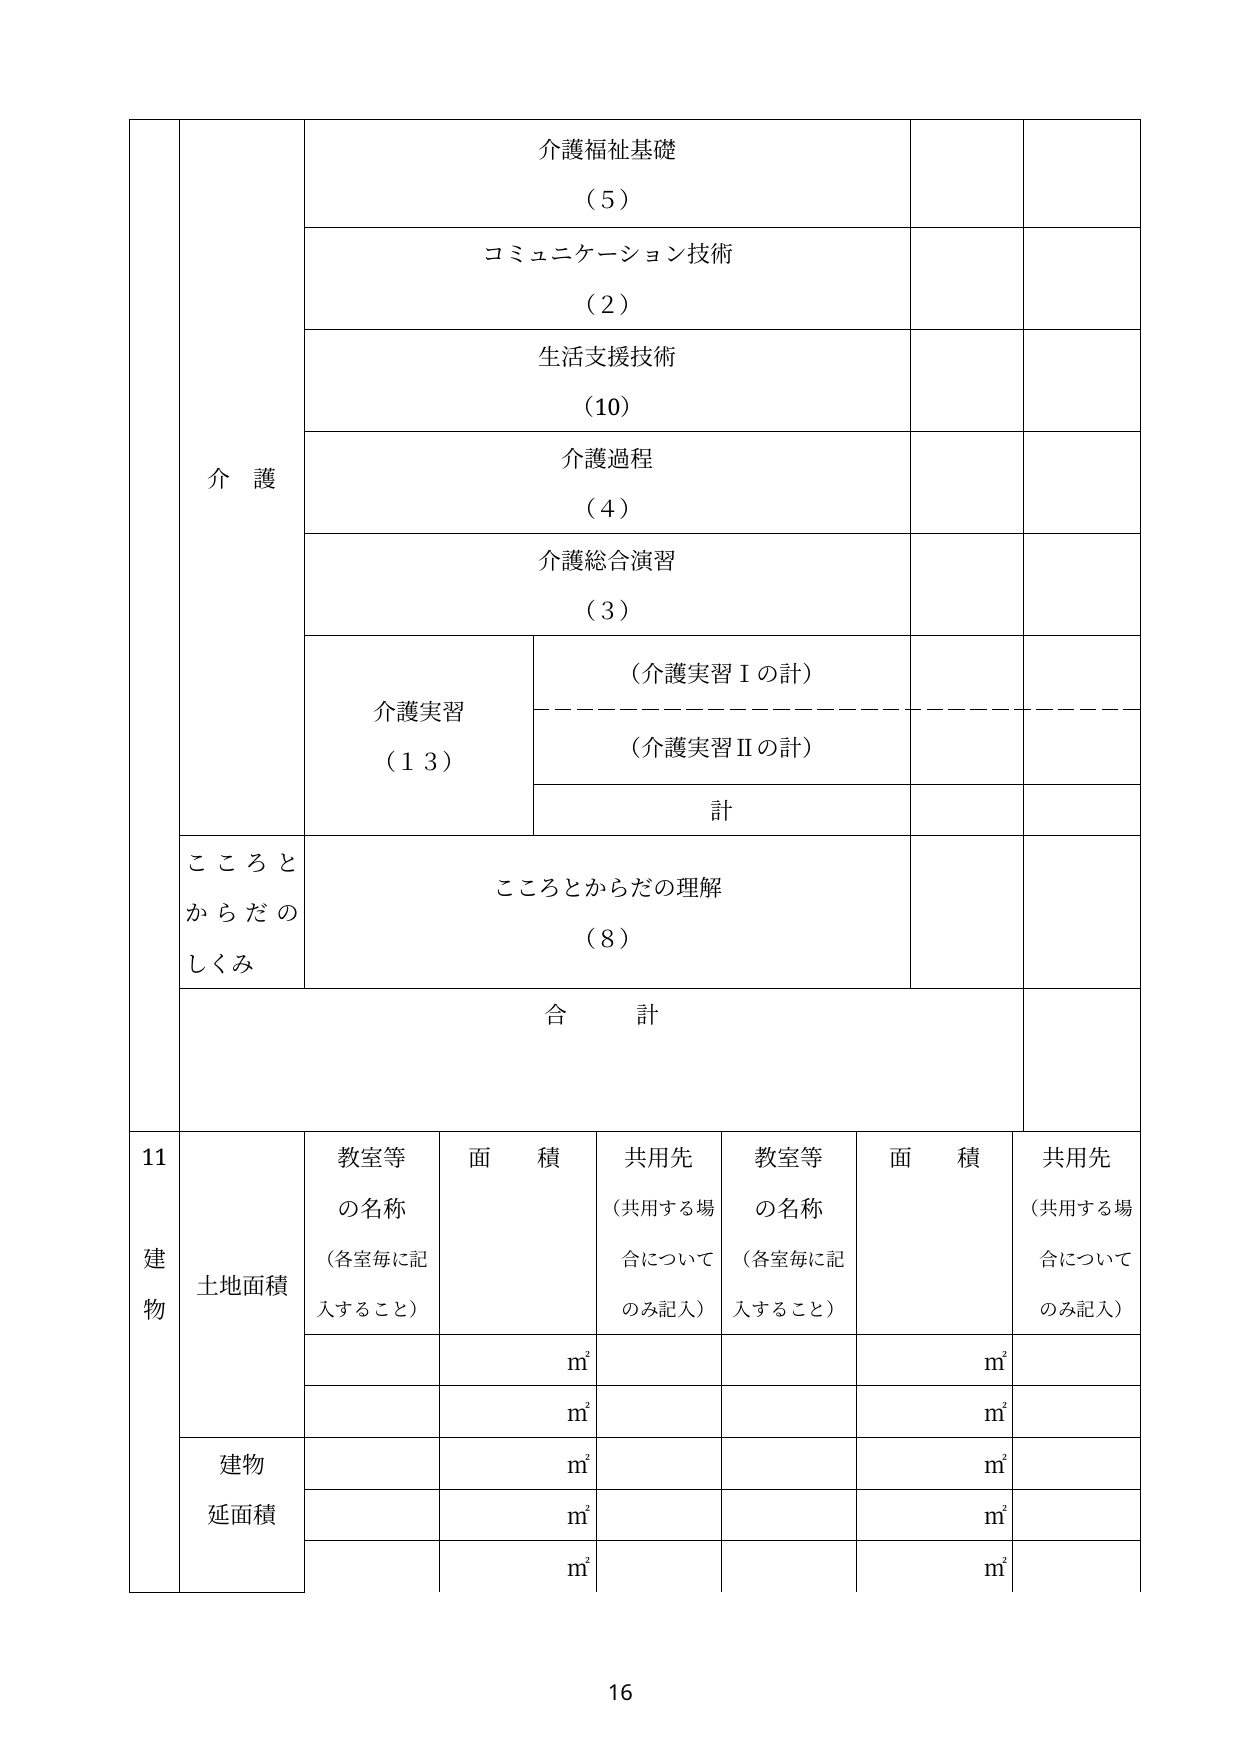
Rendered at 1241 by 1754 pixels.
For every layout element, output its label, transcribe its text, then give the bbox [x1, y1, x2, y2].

table_cell [305, 1438, 439, 1488]
table_cell こころとからだのしくみ [180, 836, 304, 988]
table_cell [1024, 432, 1140, 533]
table_cell [1024, 120, 1140, 227]
table_cell [1013, 1335, 1140, 1385]
table_cell [722, 1386, 856, 1437]
table_cell ㎡ [440, 1541, 596, 1592]
table_cell [305, 1490, 439, 1540]
table_cell [1024, 330, 1140, 431]
table_cell [1013, 1438, 1140, 1488]
table_cell [305, 1386, 439, 1437]
table_cell [722, 1490, 856, 1540]
table_cell [911, 330, 1023, 431]
table_cell 面 積 [440, 1132, 596, 1334]
table_cell 介護過程 （４） [305, 432, 910, 533]
table_cell [911, 636, 1023, 709]
table_cell [722, 1335, 856, 1385]
table_cell [597, 1438, 721, 1488]
table_cell ㎡ [440, 1386, 596, 1437]
table_cell ㎡ [857, 1438, 1012, 1488]
table_cell 土地面積 [180, 1132, 304, 1437]
table_cell 共用先 （共用する場合についてのみ記入） [1013, 1132, 1140, 1334]
table_cell 介護実習 （１３） [305, 636, 533, 835]
table_cell [597, 1490, 721, 1540]
table_cell 計 [534, 785, 910, 835]
table_cell 面 積 [857, 1132, 1012, 1334]
table_cell [722, 1438, 856, 1488]
table_cell [597, 1386, 721, 1437]
table_cell [305, 1335, 439, 1385]
table_cell こころとからだの理解 （８） [305, 836, 910, 988]
table_cell （介護実習Ⅱの計） [534, 709, 910, 783]
table_cell [597, 1335, 721, 1385]
table_cell 建物 延面積 [180, 1438, 304, 1592]
table_cell [1024, 534, 1140, 635]
table_cell ㎡ [857, 1335, 1012, 1385]
table_cell [597, 1541, 721, 1592]
table_cell [911, 120, 1023, 227]
table_cell （介護実習Ⅰの計） [534, 636, 910, 709]
table_cell ㎡ [440, 1490, 596, 1540]
table_cell 教室等 の名称 （各室毎に記 入すること） [722, 1132, 856, 1334]
table_cell [911, 785, 1023, 835]
table_cell [1024, 709, 1140, 783]
table_cell [722, 1541, 856, 1592]
table_cell ㎡ [440, 1335, 596, 1385]
table_cell 生活支援技術 （10） [305, 330, 910, 431]
table_cell ㎡ [857, 1541, 1012, 1592]
table_cell [911, 228, 1023, 329]
table_cell 介護総合演習 （３） [305, 534, 910, 635]
table_cell [305, 1541, 439, 1592]
table_cell [911, 432, 1023, 533]
table_cell [911, 534, 1023, 635]
table_cell [1024, 228, 1140, 329]
table_cell ㎡ [857, 1490, 1012, 1540]
table_cell 11 建 物 [130, 1132, 179, 1592]
table_cell [1013, 1386, 1140, 1437]
table_cell 介護福祉基礎 （５） [305, 120, 910, 227]
table_cell コミュニケーション技術 （２） [305, 228, 910, 329]
table_cell [1024, 636, 1140, 709]
table_cell 共用先 （共用する場合についてのみ記入） [597, 1132, 721, 1334]
table_cell [911, 836, 1023, 988]
table_cell ㎡ [440, 1438, 596, 1488]
table_cell [1013, 1490, 1140, 1540]
table_cell [1024, 989, 1140, 1131]
table_cell 合 計 [180, 989, 1023, 1131]
table_cell [1013, 1541, 1140, 1592]
table_cell [1024, 785, 1140, 835]
table_cell [911, 709, 1023, 783]
table_cell 教室等 の名称 （各室毎に記 入すること） [305, 1132, 439, 1334]
table_cell [1024, 836, 1140, 988]
table_cell 介 護 [180, 120, 304, 835]
table_cell ㎡ [857, 1386, 1012, 1437]
